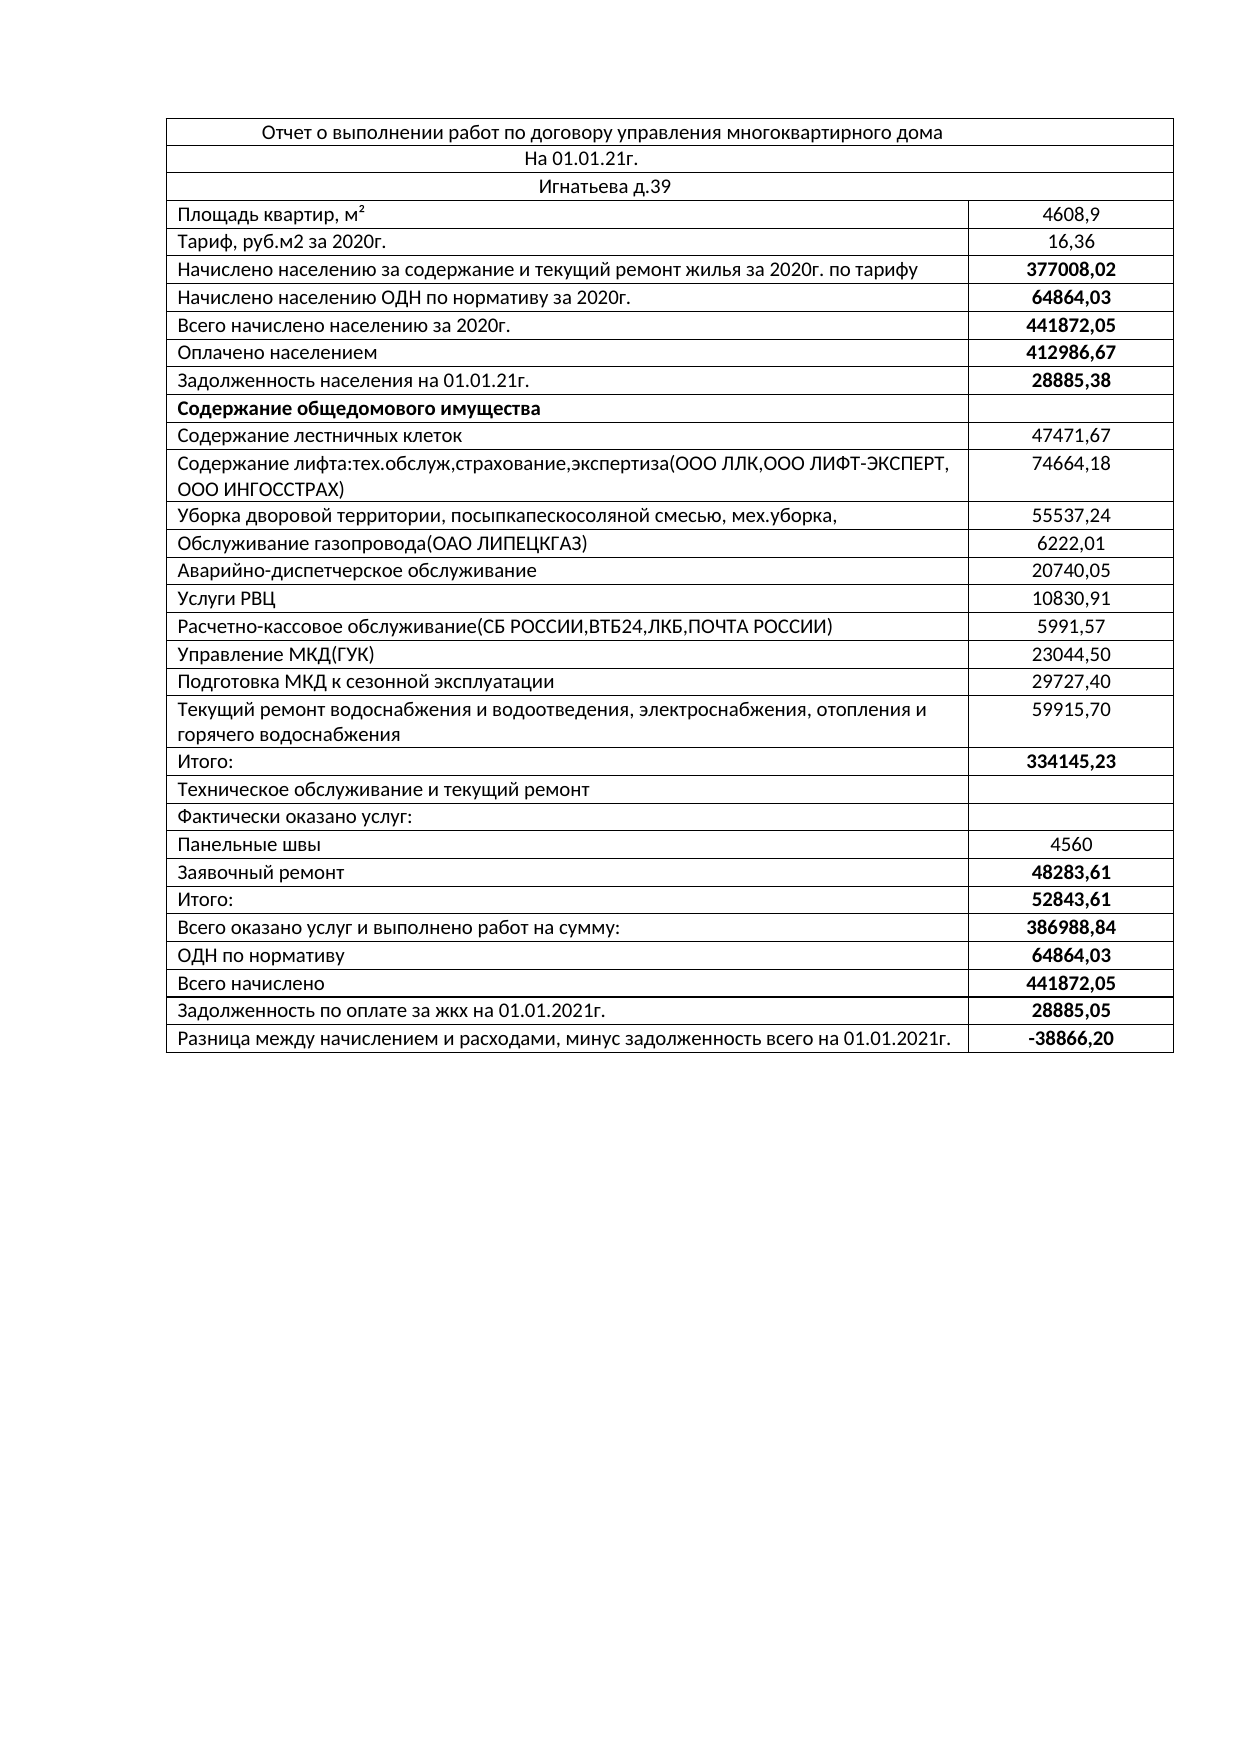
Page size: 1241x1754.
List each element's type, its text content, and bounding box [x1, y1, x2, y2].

table_cell Всего начислено [167, 970, 968, 996]
table_cell 23044,50 [969, 641, 1173, 667]
table_cell Содержание лифта:тех.обслуж,страхование,экспертиза(ООО ЛЛК,ООО ЛИФТ-ЭКСПЕРТ, ООО ИНГОССТРАХ) [167, 450, 968, 501]
table_cell 64864,03 [969, 284, 1173, 311]
table_cell Итого: [167, 887, 968, 913]
table_cell На 01.01.21г. [167, 146, 1173, 172]
table_cell Всего начислено населению за 2020г. [167, 312, 968, 338]
table_cell 64864,03 [969, 942, 1173, 969]
table_cell Начислено населению за содержание и текущий ремонт жилья за 2020г. по тарифу [167, 256, 968, 283]
table_cell Всего оказано услуг и выполнено работ на сумму: [167, 914, 968, 941]
table_cell Тариф, руб.м2 за 2020г. [167, 229, 968, 255]
table_cell Техническое обслуживание и текущий ремонт [167, 776, 968, 802]
table_cell 28885,05 [969, 998, 1173, 1024]
table_cell [969, 776, 1173, 802]
table_cell Содержание общедомового имущества [167, 395, 968, 422]
table_cell 441872,05 [969, 312, 1173, 338]
table_cell Площадь квартир, м² [167, 201, 968, 228]
table_cell 5991,57 [969, 613, 1173, 640]
table_cell 6222,01 [969, 530, 1173, 557]
table_cell Оплачено населением [167, 340, 968, 366]
table_cell 29727,40 [969, 669, 1173, 695]
table_cell 20740,05 [969, 558, 1173, 584]
table_cell ОДН по нормативу [167, 942, 968, 969]
table_cell 16,36 [969, 229, 1173, 255]
table_cell 334145,23 [969, 748, 1173, 775]
table_cell Игнатьева д.39 [167, 173, 1173, 200]
table_cell Заявочный ремонт [167, 859, 968, 886]
table_header Отчет о выполнении работ по договору управления многоквартирного дома [167, 119, 1173, 144]
table_cell Подготовка МКД к сезонной эксплуатации [167, 669, 968, 695]
table_cell 4560 [969, 831, 1173, 858]
table_cell 441872,05 [969, 970, 1173, 996]
table_cell Текущий ремонт водоснабжения и водоотведения, электроснабжения, отопления и горячего водоснабжения [167, 696, 968, 747]
table_cell 74664,18 [969, 450, 1173, 501]
table_cell Разница между начислением и расходами, минус задолженность всего на 01.01.2021г. [167, 1025, 968, 1052]
table_cell Управление МКД(ГУК) [167, 641, 968, 667]
table_cell Фактически оказано услуг: [167, 804, 968, 830]
table_cell 55537,24 [969, 502, 1173, 529]
table_cell 377008,02 [969, 256, 1173, 283]
table_cell Обслуживание газопровода(ОАО ЛИПЕЦКГАЗ) [167, 530, 968, 557]
table_cell Панельные швы [167, 831, 968, 858]
table_cell Задолженность по оплате за жкх на 01.01.2021г. [167, 998, 968, 1024]
table_cell [969, 804, 1173, 830]
table_cell 47471,67 [969, 423, 1173, 449]
table_cell Итого: [167, 748, 968, 775]
table_cell 52843,61 [969, 887, 1173, 913]
table_cell 4608,9 [969, 201, 1173, 228]
table_cell 59915,70 [969, 696, 1173, 747]
table_cell Аварийно-диспетчерское обслуживание [167, 558, 968, 584]
table_cell Уборка дворовой территории, посыпкапескосоляной смесью, мех.уборка, [167, 502, 968, 529]
table_cell 386988,84 [969, 914, 1173, 941]
table_cell 28885,38 [969, 367, 1173, 394]
table_cell Расчетно-кассовое обслуживание(СБ РОССИИ,ВТБ24,ЛКБ,ПОЧТА РОССИИ) [167, 613, 968, 640]
table_cell 412986,67 [969, 340, 1173, 366]
table_cell 10830,91 [969, 585, 1173, 612]
table_cell 48283,61 [969, 859, 1173, 886]
table_cell Услуги РВЦ [167, 585, 968, 612]
table_cell [969, 395, 1173, 422]
table_cell Начислено населению ОДН по нормативу за 2020г. [167, 284, 968, 311]
table_cell Задолженность населения на 01.01.21г. [167, 367, 968, 394]
table_cell Содержание лестничных клеток [167, 423, 968, 449]
table_cell -38866,20 [969, 1025, 1173, 1052]
